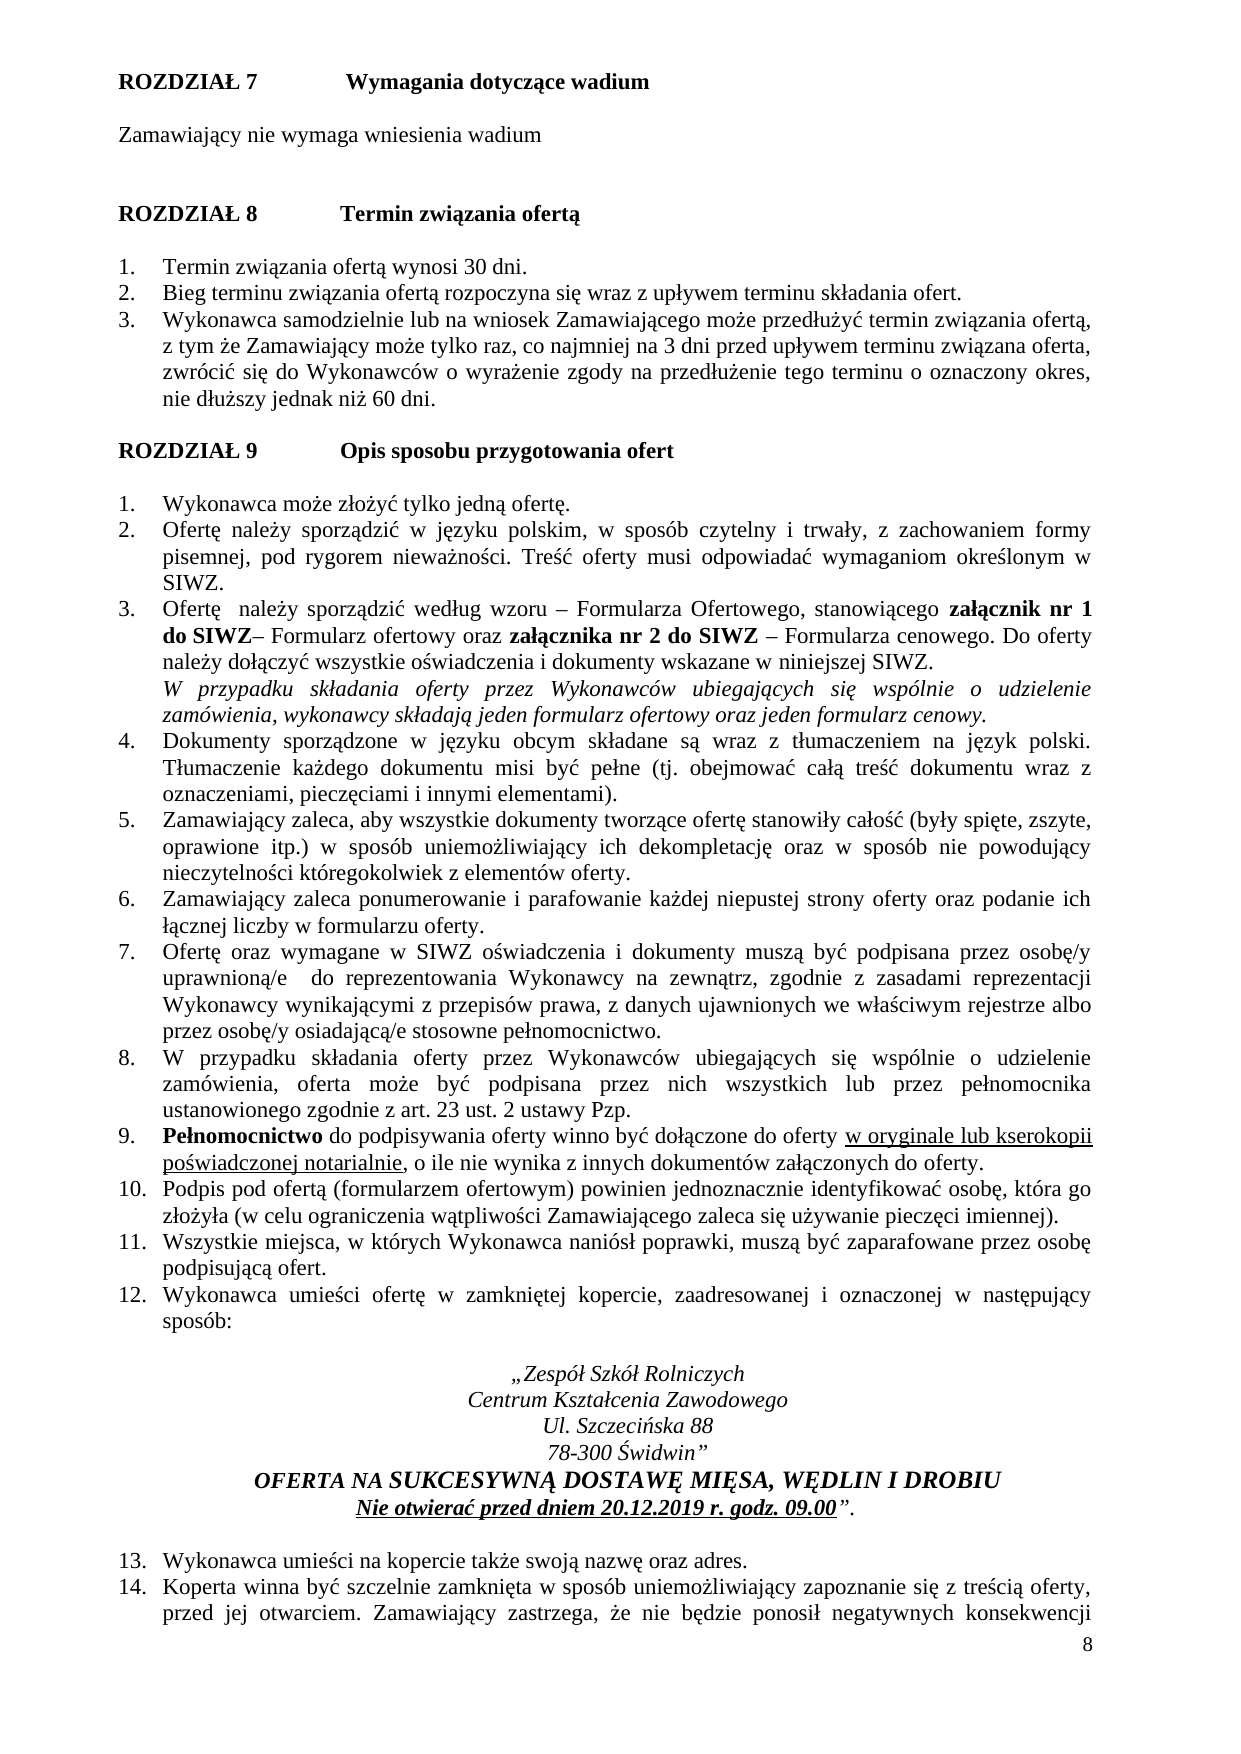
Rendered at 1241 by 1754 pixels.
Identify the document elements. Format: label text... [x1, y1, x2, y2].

list Zamawiający zaleca ponumerowanie i parafowanie każdej niepustej strony oferty oraz podanie ich łącznej liczby w formularzu oferty. [118, 885, 1093, 938]
text Nie otwierać przed dniem 20.12.2019 r. godz. 09.00”. [118, 1494, 1093, 1520]
list Ofertę należy sporządzić według wzoru – Formularza Ofertowego, stanowiącego załącznik nr 1 do SIWZ– Formularz ofertowy oraz załącznika nr 2 do SIWZ – Formularza cenowego. Do oferty należy dołączyć wszystkie oświadczenia i dokumenty wskazane w niniejszej SIWZ. [118, 596, 1093, 674]
list W przypadku składania oferty przez Wykonawców ubiegających się wspólnie o udzielenie zamówienia, oferta może być podpisana przez nich wszystkich lub przez pełnomocnika ustanowionego zgodnie z art. 23 ust. 2 ustawy Pzp. [118, 1043, 1093, 1123]
subtitle Opis sposobu przygotowania ofert [118, 437, 1093, 464]
list Dokumenty sporządzone w języku obcym składane są wraz z tłumaczeniem na język polski. Tłumaczenie każdego dokumentu misi być pełne (tj. obejmować całą treść dokumentu wraz z oznaczeniami, pieczęciami i innymi elementami). [118, 727, 1093, 806]
list Termin związania ofertą wynosi 30 dni. [118, 253, 1093, 279]
list W przypadku składania oferty przez Wykonawców ubiegających się wspólnie o udzielenie zamówienia, wykonawcy składają jeden formularz ofertowy oraz jeden formularz cenowy. [162, 674, 1093, 727]
text Zamawiający nie wymaga wniesienia wadium [118, 121, 1093, 147]
list „Zespół Szkół Rolniczych [162, 1360, 1093, 1386]
list Wykonawca umieści na kopercie także swoją nazwę oraz adres. [118, 1547, 1093, 1573]
subtitle Termin związania ofertą [118, 200, 1093, 227]
subtitle Wymagania dotyczące wadium [118, 68, 1093, 95]
list Pełnomocnictwo do podpisywania oferty winno być dołączone do oferty w oryginale lub kserokopii poświadczonej notarialnie, o ile nie wynika z innych dokumentów załączonych do oferty. [118, 1123, 1093, 1175]
list Podpis pod ofertą (formularzem ofertowym) powinien jednoznacznie identyfikować osobę, która go złożyła (w celu ograniczenia wątpliwości Zamawiającego zaleca się używanie pieczęci imiennej). [118, 1175, 1093, 1228]
list Bieg terminu związania ofertą rozpoczyna się wraz z upływem terminu składania ofert. [118, 279, 1093, 306]
list 78-300 Świdwin” [162, 1439, 1093, 1465]
list Wszystkie miejsca, w których Wykonawca naniósł poprawki, muszą być zaparafowane przez osobę podpisującą ofert. [118, 1228, 1093, 1281]
list Centrum Kształcenia Zawodowego [162, 1386, 1093, 1412]
list Wykonawca samodzielnie lub na wniosek Zamawiającego może przedłużyć termin związania ofertą, z tym że Zamawiający może tylko raz, co najmniej na 3 dni przed upływem terminu związana oferta, zwrócić się do Wykonawców o wyrażenie zgody na przedłużenie tego terminu o oznaczony okres, nie dłuższy jednak niż 60 dni. [118, 306, 1093, 411]
list Ofertę oraz wymagane w SIWZ oświadczenia i dokumenty muszą być podpisana przez osobę/y uprawnioną/e do reprezentowania Wykonawcy na zewnątrz, zgodnie z zasadami reprezentacji Wykonawcy wynikającymi z przepisów prawa, z danych ujawnionych we właściwym rejestrze albo przez osobę/y osiadającą/e stosowne pełnomocnictwo. [118, 938, 1093, 1043]
list Wykonawca może złożyć tylko jedną ofertę. [118, 490, 1093, 516]
list Ul. Szczecińska 88 [162, 1412, 1093, 1439]
list OFERTA NA SUKCESYWNĄ DOSTAWĘ MIĘSA, WĘDLIN I DROBIU [162, 1465, 1093, 1494]
list Zamawiający zaleca, aby wszystkie dokumenty tworzące ofertę stanowiły całość (były spięte, zszyte, oprawione itp.) w sposób uniemożliwiający ich dekompletację oraz w sposób nie powodujący nieczytelności któregokolwiek z elementów oferty. [118, 806, 1093, 885]
list Ofertę należy sporządzić w języku polskim, w sposób czytelny i trwały, z zachowaniem formy pisemnej, pod rygorem nieważności. Treść oferty musi odpowiadać wymaganiom określonym w SIWZ. [118, 516, 1093, 596]
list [118, 1573, 1093, 1626]
list Wykonawca umieści ofertę w zamkniętej kopercie, zaadresowanej i oznaczonej w następujący sposób: [118, 1281, 1093, 1333]
